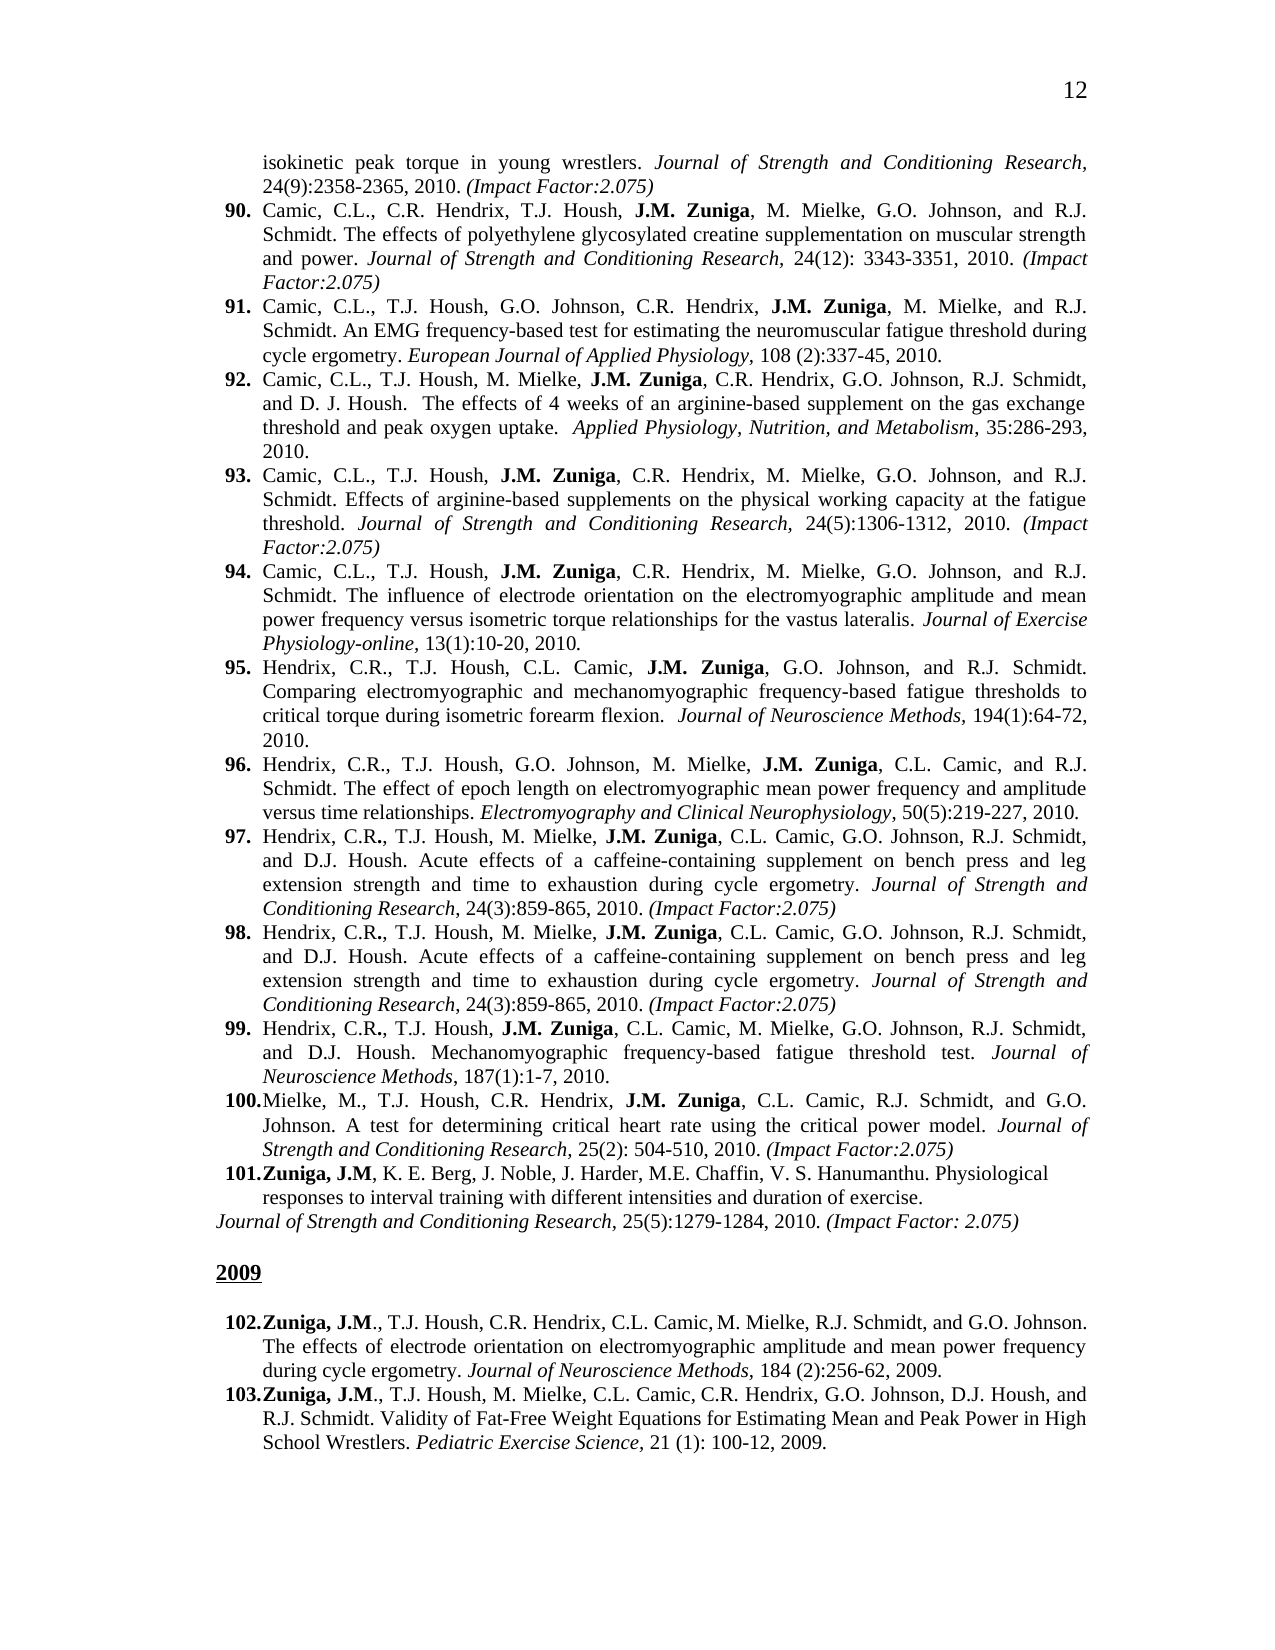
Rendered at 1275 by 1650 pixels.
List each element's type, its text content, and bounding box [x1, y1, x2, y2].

list Camic, C.L., T.J. Housh, M. Mielke, J.M. Zuniga, C.R. Hendrix, G.O. Johnson, R.J. Schmidt, and D. J. Housh. The effects of 4 weeks of an arginine-based supplement on the gas exchange threshold and peak oxygen uptake. Applied Physiology, Nutrition, and Metabolism, 35:286-293, 2010. [225, 367, 1087, 463]
list Hendrix, C.R., T.J. Housh, J.M. Zuniga, C.L. Camic, M. Mielke, G.O. Johnson, R.J. Schmidt, and D.J. Housh. Mechanomyographic frequency-based fatigue threshold test. Journal of Neuroscience Methods, 187(1):1-7, 2010. [225, 1016, 1087, 1088]
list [225, 150, 1087, 198]
list Hendrix, C.R., T.J. Housh, G.O. Johnson, M. Mielke, J.M. Zuniga, C.L. Camic, and R.J. Schmidt. The effect of epoch length on electromyographic mean power frequency and amplitude versus time relationships. Electromyography and Clinical Neurophysiology, 50(5):219-227, 2010. [225, 752, 1087, 824]
list Zuniga, J.M, K. E. Berg, J. Noble, J. Harder, M.E. Chaffin, V. S. Hanumanthu. Physiological responses to interval training with different intensities and duration of exercise. [225, 1161, 1087, 1209]
list Mielke, M., T.J. Housh, C.R. Hendrix, J.M. Zuniga, C.L. Camic, R.J. Schmidt, and G.O. Johnson. A test for determining critical heart rate using the critical power model. Journal of Strength and Conditioning Research, 25(2): 504-510, 2010. (Impact Factor:2.075) [225, 1088, 1087, 1161]
list Hendrix, C.R., T.J. Housh, M. Mielke, J.M. Zuniga, C.L. Camic, G.O. Johnson, R.J. Schmidt, and D.J. Housh. Acute effects of a caffeine-containing supplement on bench press and leg extension strength and time to exhaustion during cycle ergometry. Journal of Strength and Conditioning Research, 24(3):859-865, 2010. (Impact Factor:2.075) [225, 920, 1087, 1016]
list Camic, C.L., T.J. Housh, J.M. Zuniga, C.R. Hendrix, M. Mielke, G.O. Johnson, and R.J. Schmidt. The influence of electrode orientation on the electromyographic amplitude and mean power frequency versus isometric torque relationships for the vastus lateralis. Journal of Exercise Physiology-online, 13(1):10-20, 2010. [225, 559, 1087, 655]
list Hendrix, C.R., T.J. Housh, C.L. Camic, J.M. Zuniga, G.O. Johnson, and R.J. Schmidt. Comparing electromyographic and mechanomyographic frequency-based fatigue thresholds to critical torque during isometric forearm flexion. Journal of Neuroscience Methods, 194(1):64-72, 2010. [225, 655, 1087, 752]
text 2009 [216, 1259, 1087, 1286]
list Zuniga, J.M., T.J. Housh, M. Mielke, C.L. Camic, C.R. Hendrix, G.O. Johnson, D.J. Housh, and R.J. Schmidt. Validity of Fat-Free Weight Equations for Estimating Mean and Peak Power in High School Wrestlers. Pediatric Exercise Science, 21 (1): 100-12, 2009. [225, 1382, 1087, 1454]
list Hendrix, C.R., T.J. Housh, M. Mielke, J.M. Zuniga, C.L. Camic, G.O. Johnson, R.J. Schmidt, and D.J. Housh. Acute effects of a caffeine-containing supplement on bench press and leg extension strength and time to exhaustion during cycle ergometry. Journal of Strength and Conditioning Research, 24(3):859-865, 2010. (Impact Factor:2.075) [225, 824, 1087, 920]
list Camic, C.L., C.R. Hendrix, T.J. Housh, J.M. Zuniga, M. Mielke, G.O. Johnson, and R.J. Schmidt. The effects of polyethylene glycosylated creatine supplementation on muscular strength and power. Journal of Strength and Conditioning Research, 24(12): 3343-3351, 2010. (Impact Factor:2.075) [225, 198, 1087, 294]
text Journal of Strength and Conditioning Research, 25(5):1279-1284, 2010. (Impact Factor: 2.075) [216, 1209, 1087, 1233]
list Camic, C.L., T.J. Housh, J.M. Zuniga, C.R. Hendrix, M. Mielke, G.O. Johnson, and R.J. Schmidt. Effects of arginine-based supplements on the physical working capacity at the fatigue threshold. Journal of Strength and Conditioning Research, 24(5):1306-1312, 2010. (Impact Factor:2.075) [225, 463, 1087, 559]
list Zuniga, J.M., T.J. Housh, C.R. Hendrix, C.L. Camic, M. Mielke, R.J. Schmidt, and G.O. Johnson. The effects of electrode orientation on electromyographic amplitude and mean power frequency during cycle ergometry. Journal of Neuroscience Methods, 184 (2):256-62, 2009. [225, 1309, 1087, 1382]
list Camic, C.L., T.J. Housh, G.O. Johnson, C.R. Hendrix, J.M. Zuniga, M. Mielke, and R.J. Schmidt. An EMG frequency-based test for estimating the neuromuscular fatigue threshold during cycle ergometry. European Journal of Applied Physiology, 108 (2):337-45, 2010. [225, 294, 1087, 367]
